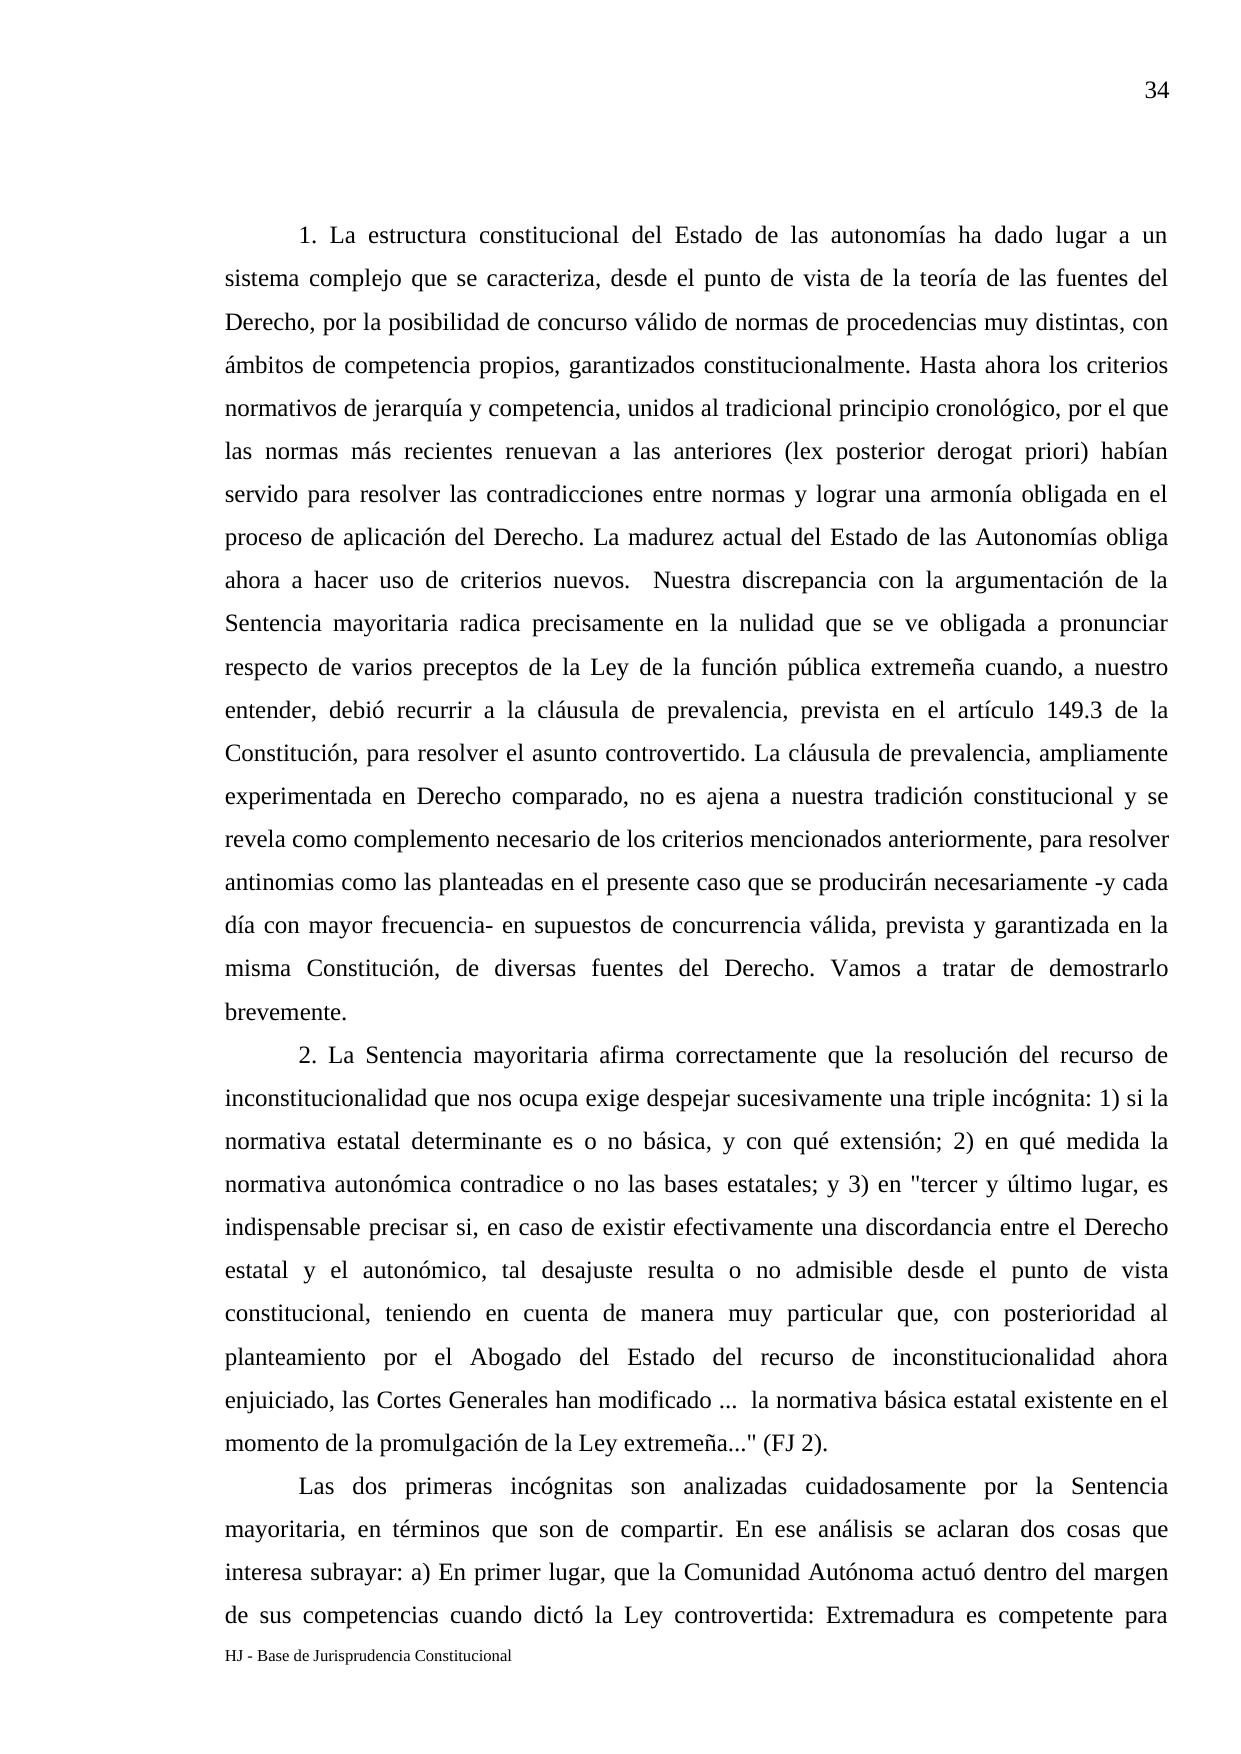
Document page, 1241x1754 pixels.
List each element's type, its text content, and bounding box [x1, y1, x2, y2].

text 1. La estructura constitucional del Estado de las autonomías ha dado lugar a un sistema complejo que se caracteriza, desde el punto de vista de la teoría de las fuentes del Derecho, por la posibilidad de concurso válido de normas de procedencias muy distintas, con ámbitos de competencia propios, garantizados constitucionalmente. Hasta ahora los criterios normativos de jerarquía y competencia, unidos al tradicional principio cronológico, por el que las normas más recientes renuevan a las anteriores (lex posterior derogat priori) habían servido para resolver las contradicciones entre normas y lograr una armonía obligada en el proceso de aplicación del Derecho. La madurez actual del Estado de las Autonomías obliga ahora a hacer uso de criterios nuevos. Nuestra discrepancia con la argumentación de la Sentencia mayoritaria radica precisamente en la nulidad que se ve obligada a pronunciar respecto de varios preceptos de la Ley de la función pública extremeña cuando, a nuestro entender, debió recurrir a la cláusula de prevalencia, prevista en el artículo 149.3 de la Constitución, para resolver el asunto controvertido. La cláusula de prevalencia, ampliamente experimentada en Derecho comparado, no es ajena a nuestra tradición constitucional y se revela como complemento necesario de los criterios mencionados anteriormente, para resolver antinomias como las planteadas en el presente caso que se producirán necesariamente -y cada día con mayor frecuencia- en supuestos de concurrencia válida, prevista y garantizada en la misma Constitución, de diversas fuentes del Derecho. Vamos a tratar de demostrarlo brevemente. [224, 220, 1169, 1025]
text 2. La Sentencia mayoritaria afirma correctamente que la resolución del recurso de inconstitucionalidad que nos ocupa exige despejar sucesivamente una triple incógnita: 1) si la normativa estatal determinante es o no básica, y con qué extensión; 2) en qué medida la normativa autonómica contradice o no las bases estatales; y 3) en "tercer y último lugar, es indispensable precisar si, en caso de existir efectivamente una discordancia entre el Derecho estatal y el autonómico, tal desajuste resulta o no admisible desde el punto de vista constitucional, teniendo en cuenta de manera muy particular que, con posterioridad al planteamiento por el Abogado del Estado del recurso de inconstitucionalidad ahora enjuiciado, las Cortes Generales han modificado ... la normativa básica estatal existente en el momento de la promulgación de la Ley extremeña..." (FJ 2). [224, 1040, 1169, 1457]
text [224, 1471, 1169, 1629]
